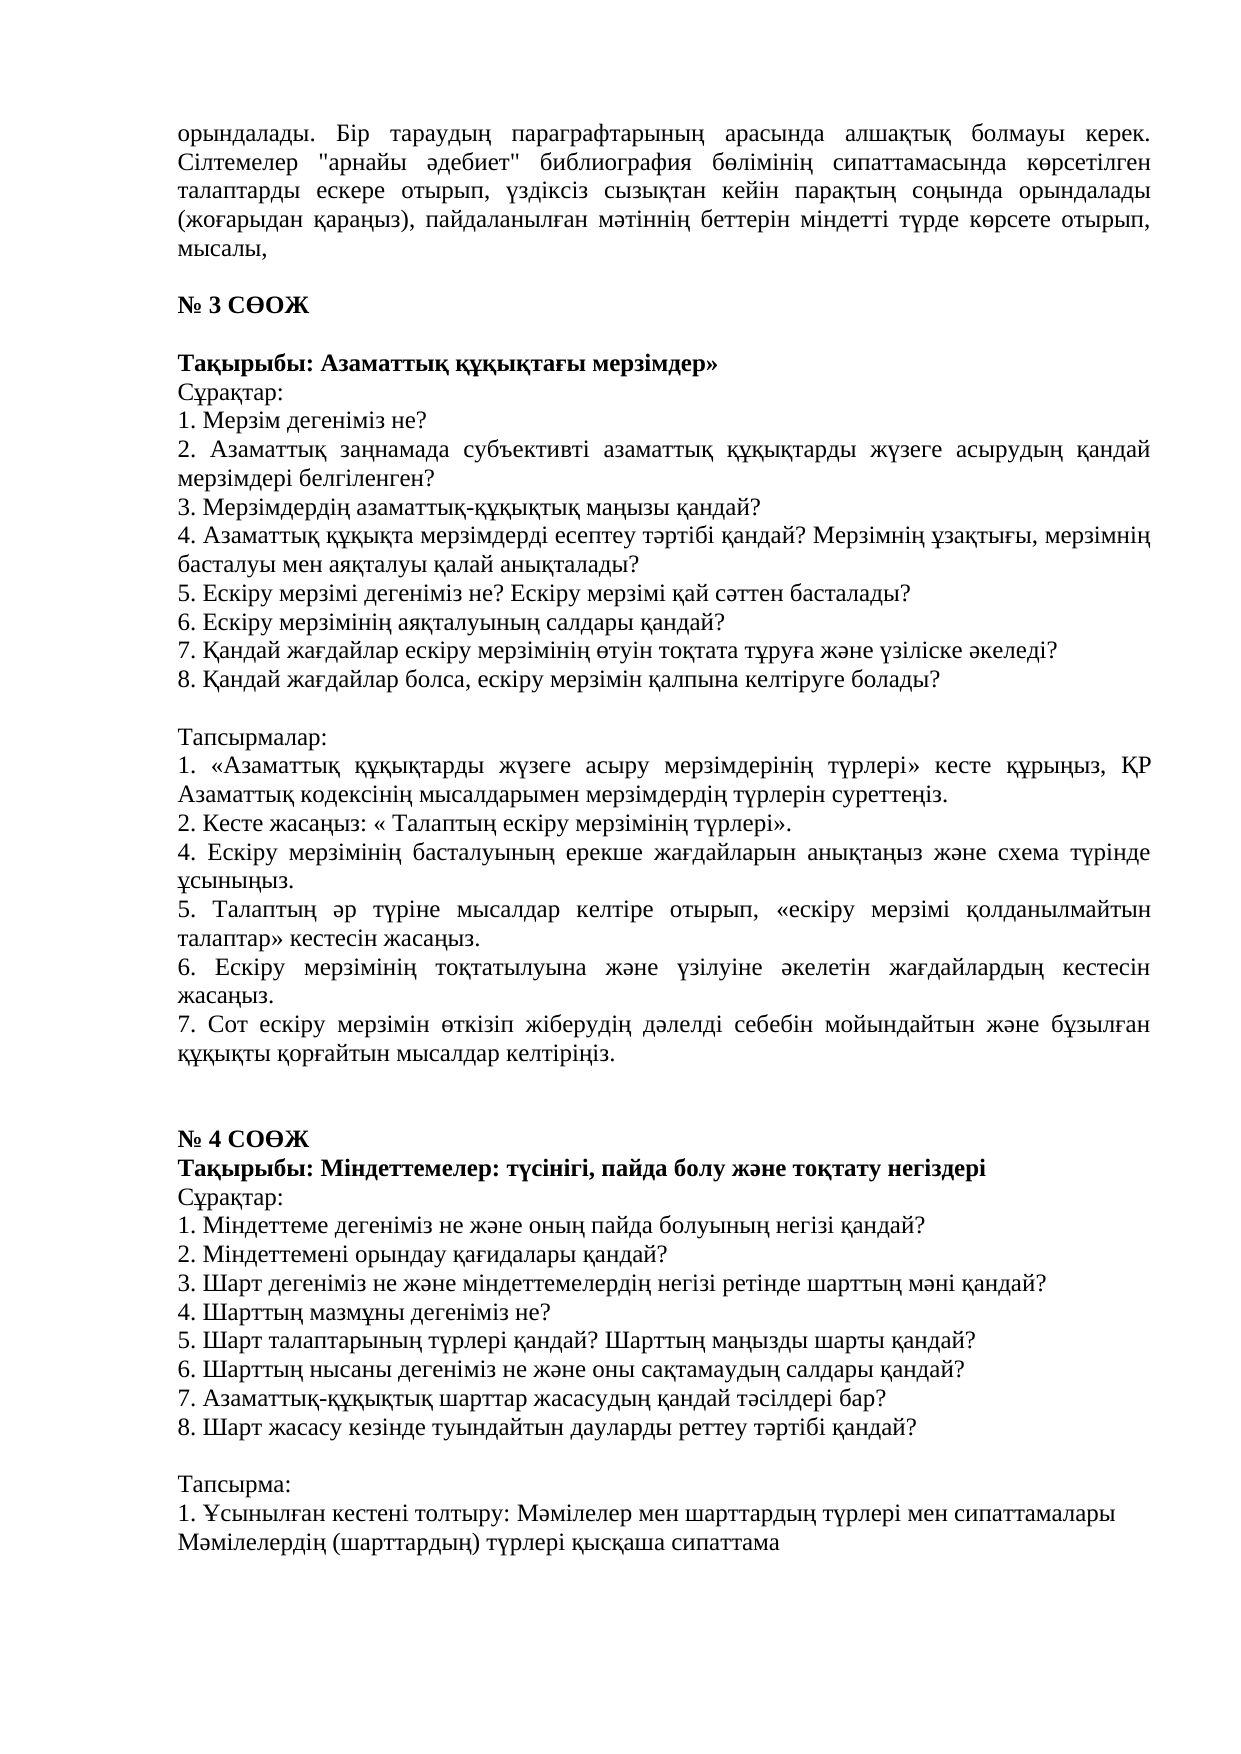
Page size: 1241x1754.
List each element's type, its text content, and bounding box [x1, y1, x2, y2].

text 6. Ескіру мерзімінің аяқталуының салдары қандай? [177, 607, 1152, 636]
text 6. Ескіру мерзімінің тоқтатылуына және үзілуіне әкелетін жағдайлардың кестесін жасаңыз. [177, 952, 1152, 1009]
text 8. Қандай жағдайлар болса, ескіру мерзімін қалпына келтіруге болады? [177, 664, 1152, 693]
text 5. Талаптың әр түріне мысалдар келтіре отырып, «ескіру мерзімі қолданылмайтын талаптар» кестесін жасаңыз. [177, 894, 1152, 952]
text 5. Шарт талаптарының түрлері қандай? Шарттың маңызды шарты қандай? [177, 1326, 1152, 1354]
text 2. Міндеттемені орындау қағидалары қандай? [177, 1239, 1152, 1268]
text 1. Міндеттеме дегеніміз не және оның пайда болуының негізі қандай? [177, 1211, 1152, 1239]
text Сұрақтар: [177, 377, 1152, 406]
text 6. Шарттың нысаны дегеніміз не және оны сақтамаудың салдары қандай? [177, 1354, 1152, 1383]
text Мәмілелердің (шарттардың) түрлері қысқаша сипаттама [177, 1527, 1152, 1556]
text Сұрақтар: [177, 1182, 1152, 1211]
text № 3 СӨОЖ [177, 291, 1152, 319]
text 4. Азаматтық құқықта мерзімдерді есептеу тәртібі қандай? Мерзімнің ұзақтығы, мерзімнің басталуы мен аяқталуы қалай анықталады? [177, 521, 1152, 578]
text 5. Ескіру мерзімі дегеніміз не? Ескіру мерзімі қай сәттен басталады? [177, 578, 1152, 607]
text 4. Шарттың мазмұны дегеніміз не? [177, 1297, 1152, 1326]
text 2. Азаматтық заңнамада субъективті азаматтық құқықтарды жүзеге асырудың қандай мерзімдері белгіленген? [177, 434, 1152, 492]
text 7. Азаматтық-құқықтық шарттар жасасудың қандай тәсілдері бар? [177, 1383, 1152, 1412]
text 7. Сот ескіру мерзімін өткізіп жіберудің дәлелді себебін мойындайтын және бұзылған құқықты қорғайтын мысалдар келтіріңіз. [177, 1009, 1152, 1067]
text № 4 СОӨЖ [177, 1124, 1152, 1153]
text 3. Шарт дегеніміз не және міндеттемелердің негізі ретінде шарттың мәні қандай? [177, 1268, 1152, 1297]
text 8. Шарт жасасу кезінде туындайтын дауларды реттеу тәртібі қандай? [177, 1412, 1152, 1441]
text Тақырыбы: Міндеттемелер: түсінігі, пайда болу және тоқтату негіздері [177, 1153, 1152, 1182]
text 1. «Азаматтық құқықтарды жүзеге асыру мерзімдерінің түрлері» кесте құрыңыз, ҚР Азаматтық кодексінің мысалдарымен мерзімдердің түрлерін суреттеңіз. [177, 751, 1152, 808]
text Тапсырмалар: [177, 722, 1152, 751]
text 3. Мерзімдердің азаматтық-құқықтық маңызы қандай? [177, 492, 1152, 521]
text 4. Ескіру мерзімінің басталуының ерекше жағдайларын анықтаңыз және схема түрінде ұсыныңыз. [177, 837, 1152, 894]
text 2. Кесте жасаңыз: « Талаптың ескіру мерзімінің түрлері». [177, 808, 1152, 837]
text 1. Ұсынылған кестені толтыру: Мәмілелер мен шарттардың түрлері мен сипаттамалары [177, 1498, 1152, 1527]
text 1. Мерзім дегеніміз не? [177, 406, 1152, 434]
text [177, 118, 1152, 262]
text 7. Қандай жағдайлар ескіру мерзімінің өтуін тоқтата тұруға және үзіліске әкеледі? [177, 636, 1152, 664]
text Тақырыбы: Азаматтық құқықтағы мерзімдер» [177, 348, 1152, 377]
text Тапсырма: [177, 1469, 1152, 1498]
